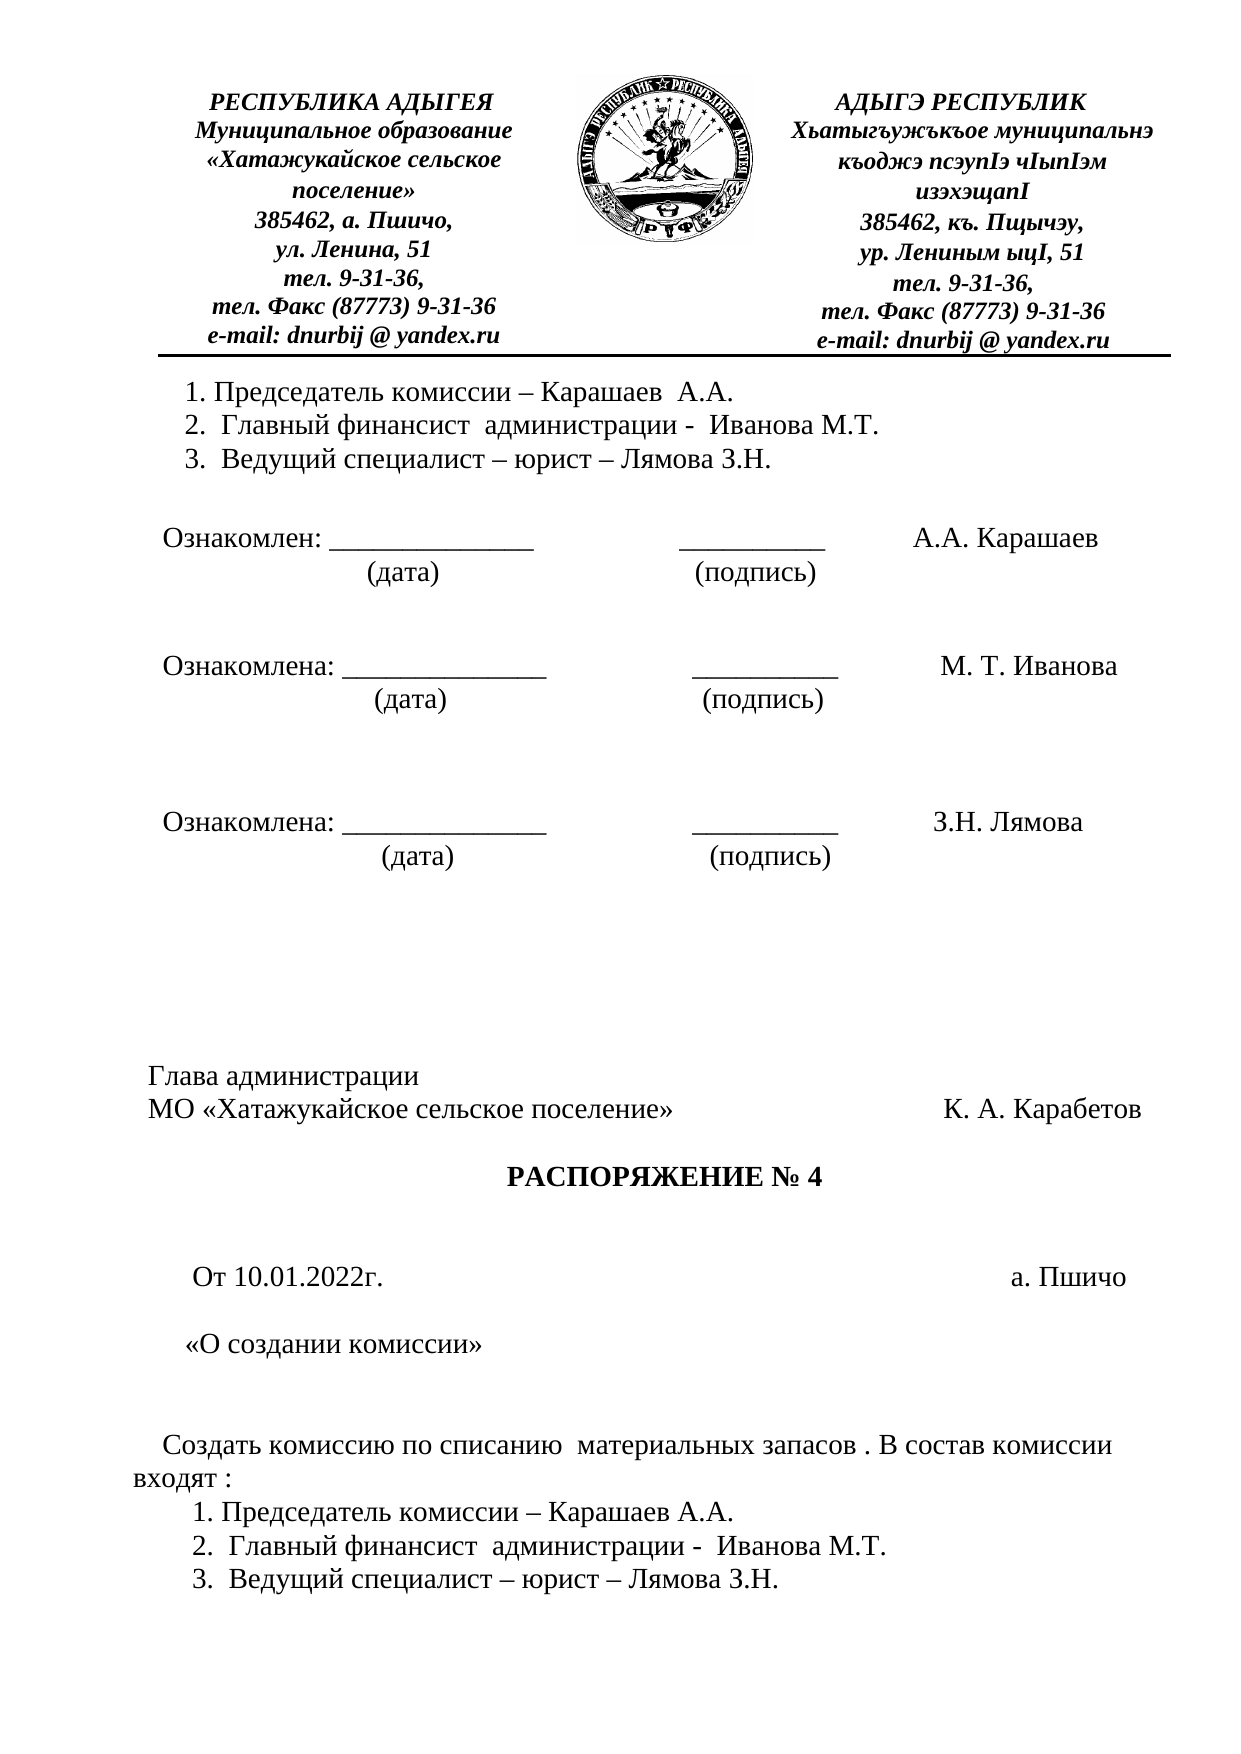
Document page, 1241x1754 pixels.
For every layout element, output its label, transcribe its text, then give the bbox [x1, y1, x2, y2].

text «О создании комиссии» [177, 1326, 1152, 1360]
table_header РЕСПУБЛИКА АДЫГЕЯ Муниципальное образование «Хатажукайское сельское поселение» 385462, а. Пшичо, ул. Ленина, 51 тел. 9-31-36, тел. Факс (87773) 9-31-36 e-mail: dnurbij @ yandex.ru [158, 74, 552, 354]
text (дата) (подпись) [162, 681, 1152, 715]
text 1. Председатель комиссии – Карашаев А.А. [162, 357, 1152, 407]
text Создать комиссию по списанию материальных запасов . В состав комиссии входят : [133, 1427, 1152, 1494]
table_header [552, 74, 758, 354]
text 2. Главный финансист администрации - Иванова М.Т. [162, 407, 1152, 441]
text 3. Ведущий специалист – юрист – Лямова З.Н. [162, 441, 1152, 474]
text Ознакомлена: ______________ __________ З.Н. Лямова [162, 804, 1152, 838]
picture [576, 74, 755, 244]
text РАСПОРЯЖЕНИЕ № 4 [177, 1159, 1152, 1192]
text (дата) (подпись) [162, 838, 1152, 871]
text 2. Главный финансист администрации - Иванова М.Т. [177, 1528, 1152, 1561]
text Ознакомлена: ______________ __________ М. Т. Иванова [162, 648, 1152, 681]
text Глава администрации МО «Хатажукайское сельское поселение» К. А. Карабетов [148, 1058, 1152, 1125]
text (дата) (подпись) [162, 554, 1152, 587]
text 3. Ведущий специалист – юрист – Лямова З.Н. [148, 1561, 1152, 1595]
text 1. Председатель комиссии – Карашаев А.А. [177, 1494, 1152, 1528]
table_header АДЫГЭ РЕСПУБЛИК Хьатыгъужъкъое муниципальнэ къоджэ псэупIэ чIыпIэм изэхэщапI 385462, къ. Пщычэу, ур. Лениным ыцI, 51 тел. 9-31-36, тел. Факс (87773) 9-31-36 e-mail: dnurbij @ yandex.ru [758, 74, 1171, 354]
text Ознакомлен: ______________ __________ А.А. Карашаев [162, 520, 1152, 554]
text От 10.01.2022г. а. Пшичо [192, 1259, 1152, 1293]
